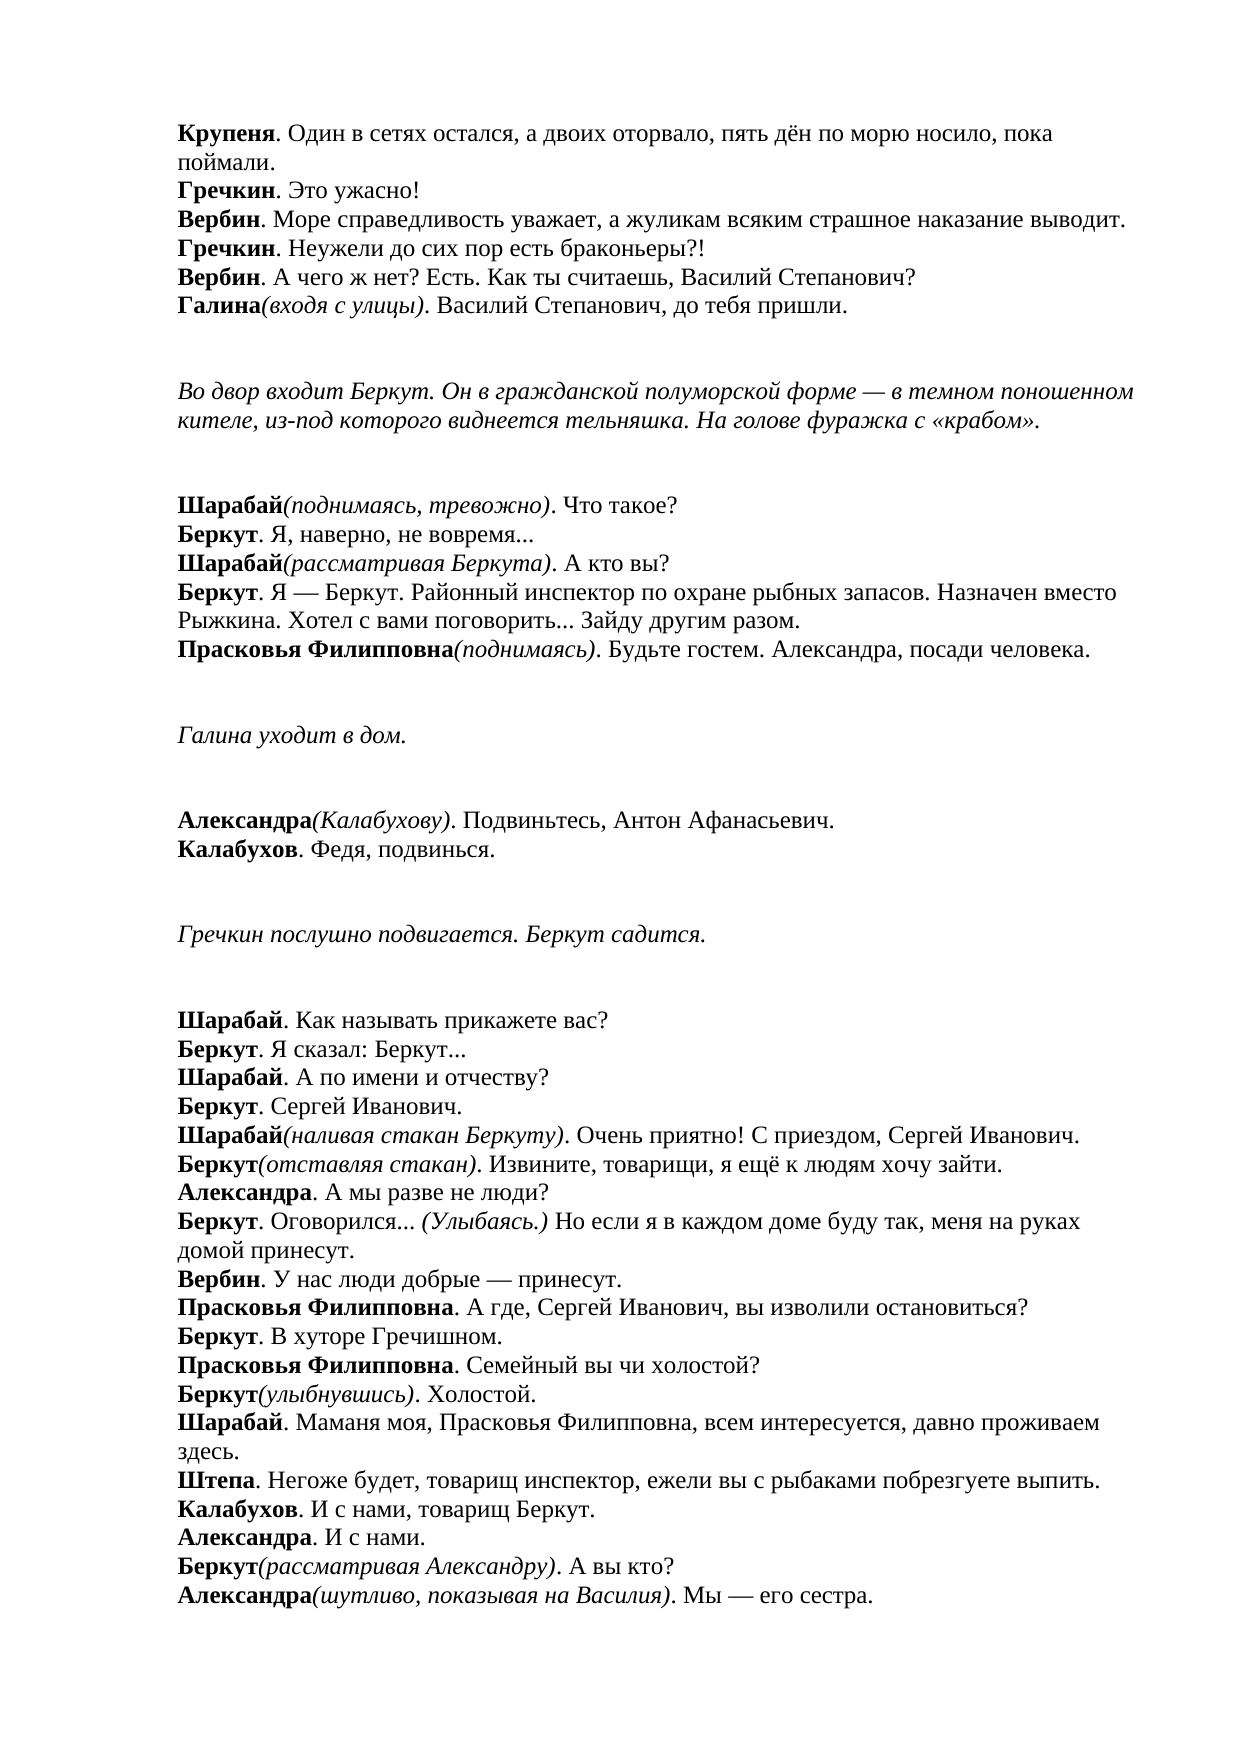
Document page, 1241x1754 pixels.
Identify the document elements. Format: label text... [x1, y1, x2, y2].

text Галина(входя с улицы). Василий Степанович, до тебя пришли. [177, 291, 1152, 319]
text Шарабай(наливая стакан Беркуту). Очень приятно! С приездом, Сергей Иванович. [177, 1120, 1152, 1149]
text Беркут(улыбнувшись). Холостой. [177, 1379, 1152, 1407]
text Беркут(рассматривая Александру). А вы кто? [177, 1551, 1152, 1580]
text Прасковья Филипповна(поднимаясь). Будьте гостем. Александра, посади человека. [177, 634, 1152, 663]
text Александра. И с нами. [177, 1522, 1152, 1551]
text Александра(шутливо, показывая на Василия). Мы — его сестра. [177, 1580, 1152, 1609]
text Беркут. Я — Беркут. Районный инспектор по охране рыбных запасов. Назначен вместо Рыжкина. Хотел с вами поговорить... Зайду другим разом. [177, 577, 1152, 634]
text Александра(Калабухову). Подвиньтесь, Антон Афанасьевич. [177, 805, 1152, 834]
text Шарабай. Маманя моя, Прасковья Филипповна, всем интересуется, давно проживаем здесь. [177, 1407, 1152, 1465]
text Гречкин. Это ужасно! [177, 176, 1152, 204]
text Штепа. Негоже будет, товарищ инспектор, ежели вы с рыбаками побрезгуете выпить. [177, 1465, 1152, 1494]
text Крупеня. Один в сетях остался, а двоих оторвало, пять дён по морю носило, пока поймали. [177, 118, 1152, 176]
text Шарабай. Как называть прикажете вас? [177, 1005, 1152, 1034]
text Александра. А мы разве не люди? [177, 1177, 1152, 1206]
text Беркут. Оговорился... (Улыбаясь.) Но если я в каждом доме буду так, меня на руках домой принесут. [177, 1206, 1152, 1264]
text Во двор входит Беркут. Он в гражданской полуморской форме — в темном поношенном кителе, из-под которого виднеется тельняшка. На голове фуражка с «крабом». [177, 376, 1152, 434]
text Галина уходит в дом. [177, 720, 1152, 748]
text Беркут. В хуторе Гречишном. [177, 1321, 1152, 1350]
text Шарабай(рассматривая Беркута). А кто вы? [177, 548, 1152, 577]
text Вербин. Море справедливость уважает, а жуликам всяким страшное наказание выводит. [177, 204, 1152, 233]
text Калабухов. Федя, подвинься. [177, 834, 1152, 863]
text Беркут. Я сказал: Беркут... [177, 1034, 1152, 1062]
text Шарабай(поднимаясь, тревожно). Что такое? [177, 490, 1152, 519]
text Вербин. А чего ж нет? Есть. Как ты считаешь, Василий Степанович? [177, 262, 1152, 291]
text Шарабай. А по имени и отчеству? [177, 1062, 1152, 1091]
text Гречкин. Неужели до сих пор есть браконьеры?! [177, 233, 1152, 262]
text Прасковья Филипповна. А где, Сергей Иванович, вы изволили остановиться? [177, 1292, 1152, 1321]
text Беркут(отставляя стакан). Извините, товарищи, я ещё к людям хочу зайти. [177, 1149, 1152, 1177]
text Вербин. У нас люди добрые — принесут. [177, 1264, 1152, 1292]
text Калабухов. И с нами, товарищ Беркут. [177, 1494, 1152, 1522]
text Прасковья Филипповна. Семейный вы чи холостой? [177, 1350, 1152, 1379]
text Гречкин послушно подвигается. Беркут садится. [177, 919, 1152, 948]
text Беркут. Я, наверно, не вовремя... [177, 519, 1152, 548]
text Беркут. Сергей Иванович. [177, 1091, 1152, 1120]
